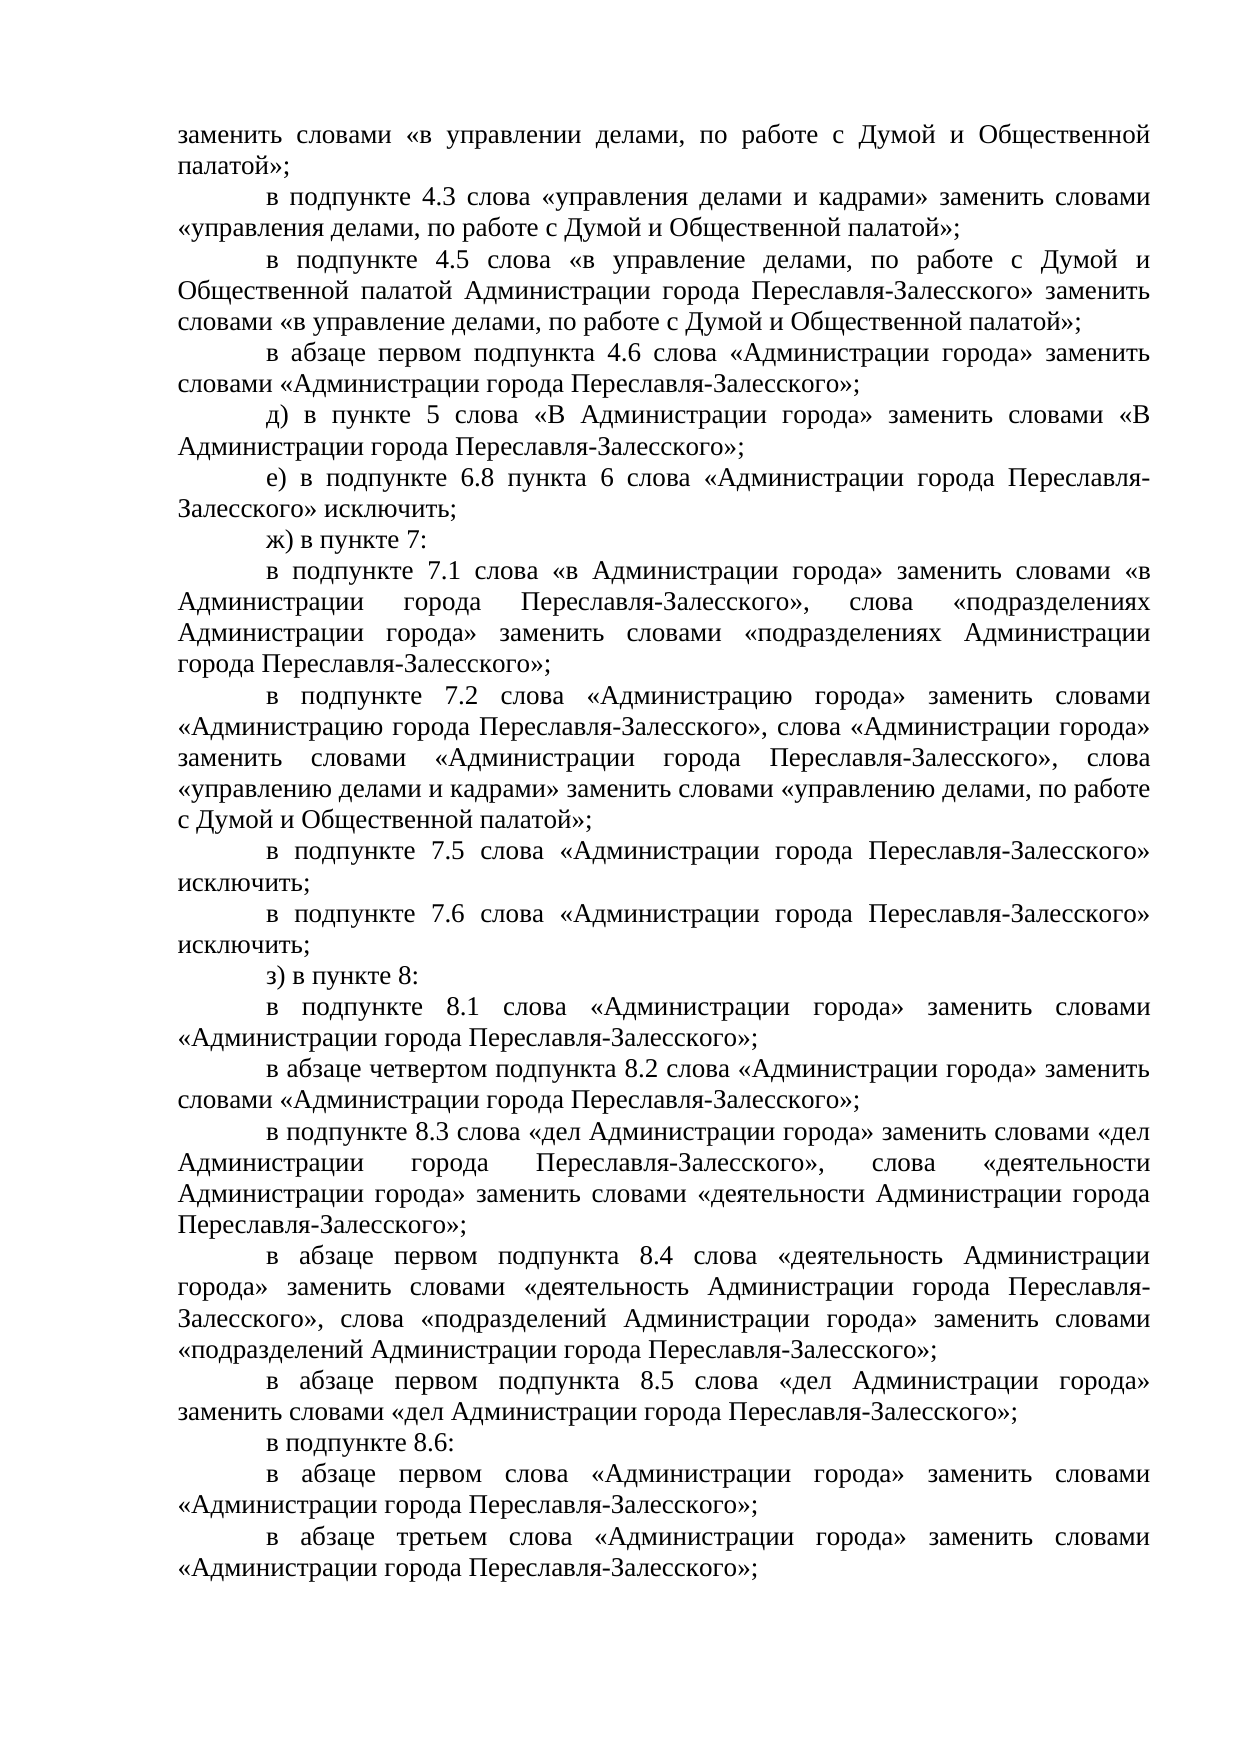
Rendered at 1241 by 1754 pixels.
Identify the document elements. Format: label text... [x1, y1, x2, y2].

text в подпункте 7.2 слова «Администрацию города» заменить словами «Администрацию города Переславля-Залесского», слова «Администрации города» заменить словами «Администрации города Переславля-Залесского», слова «управлению делами и кадрами» заменить словами «управлению делами, по работе с Думой и Общественной палатой»; [177, 679, 1152, 834]
text в абзаце первом подпункта 8.5 слова «дел Администрации города» заменить словами «дел Администрации города Переславля-Залесского»; [177, 1364, 1152, 1426]
text з) в пункте 8: [177, 959, 1152, 990]
text в подпункте 8.3 слова «дел Администрации города» заменить словами «дел Администрации города Переславля-Залесского», слова «деятельности Администрации города» заменить словами «деятельности Администрации города Переславля-Залесского»; [177, 1115, 1152, 1239]
text в подпункте 7.1 слова «в Администрации города» заменить словами «в Администрации города Переславля-Залесского», слова «подразделениях Администрации города» заменить словами «подразделениях Администрации города Переславля-Залесского»; [177, 554, 1152, 679]
text в подпункте 7.5 слова «Администрации города Переславля-Залесского» исключить; [177, 834, 1152, 897]
text в абзаце четвертом подпункта 8.2 слова «Администрации города» заменить словами «Администрации города Переславля-Залесского»; [177, 1052, 1152, 1115]
text е) в подпункте 6.8 пункта 6 слова «Администрации города Переславля-Залесского» исключить; [177, 461, 1152, 523]
text в подпункте 8.1 слова «Администрации города» заменить словами «Администрации города Переславля-Залесского»; [177, 990, 1152, 1052]
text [177, 118, 1152, 180]
text д) в пункте 5 слова «В Администрации города» заменить словами «В Администрации города Переславля-Залесского»; [177, 398, 1152, 461]
text в абзаце третьем слова «Администрации города» заменить словами «Администрации города Переславля-Залесского»; [177, 1520, 1152, 1582]
text в абзаце первом слова «Администрации города» заменить словами «Администрации города Переславля-Залесского»; [177, 1457, 1152, 1520]
text в подпункте 4.3 слова «управления делами и кадрами» заменить словами «управления делами, по работе с Думой и Общественной палатой»; [177, 180, 1152, 243]
text в подпункте 8.6: [177, 1426, 1152, 1457]
text в подпункте 7.6 слова «Администрации города Переславля-Залесского» исключить; [177, 897, 1152, 959]
text в абзаце первом подпункта 8.4 слова «деятельность Администрации города» заменить словами «деятельность Администрации города Переславля-Залесского», слова «подразделений Администрации города» заменить словами «подразделений Администрации города Переславля-Залесского»; [177, 1239, 1152, 1364]
text в абзаце первом подпункта 4.6 слова «Администрации города» заменить словами «Администрации города Переславля-Залесского»; [177, 336, 1152, 398]
text в подпункте 4.5 слова «в управление делами, по работе с Думой и Общественной палатой Администрации города Переславля-Залесского» заменить словами «в управление делами, по работе с Думой и Общественной палатой»; [177, 243, 1152, 336]
text ж) в пункте 7: [177, 523, 1152, 554]
